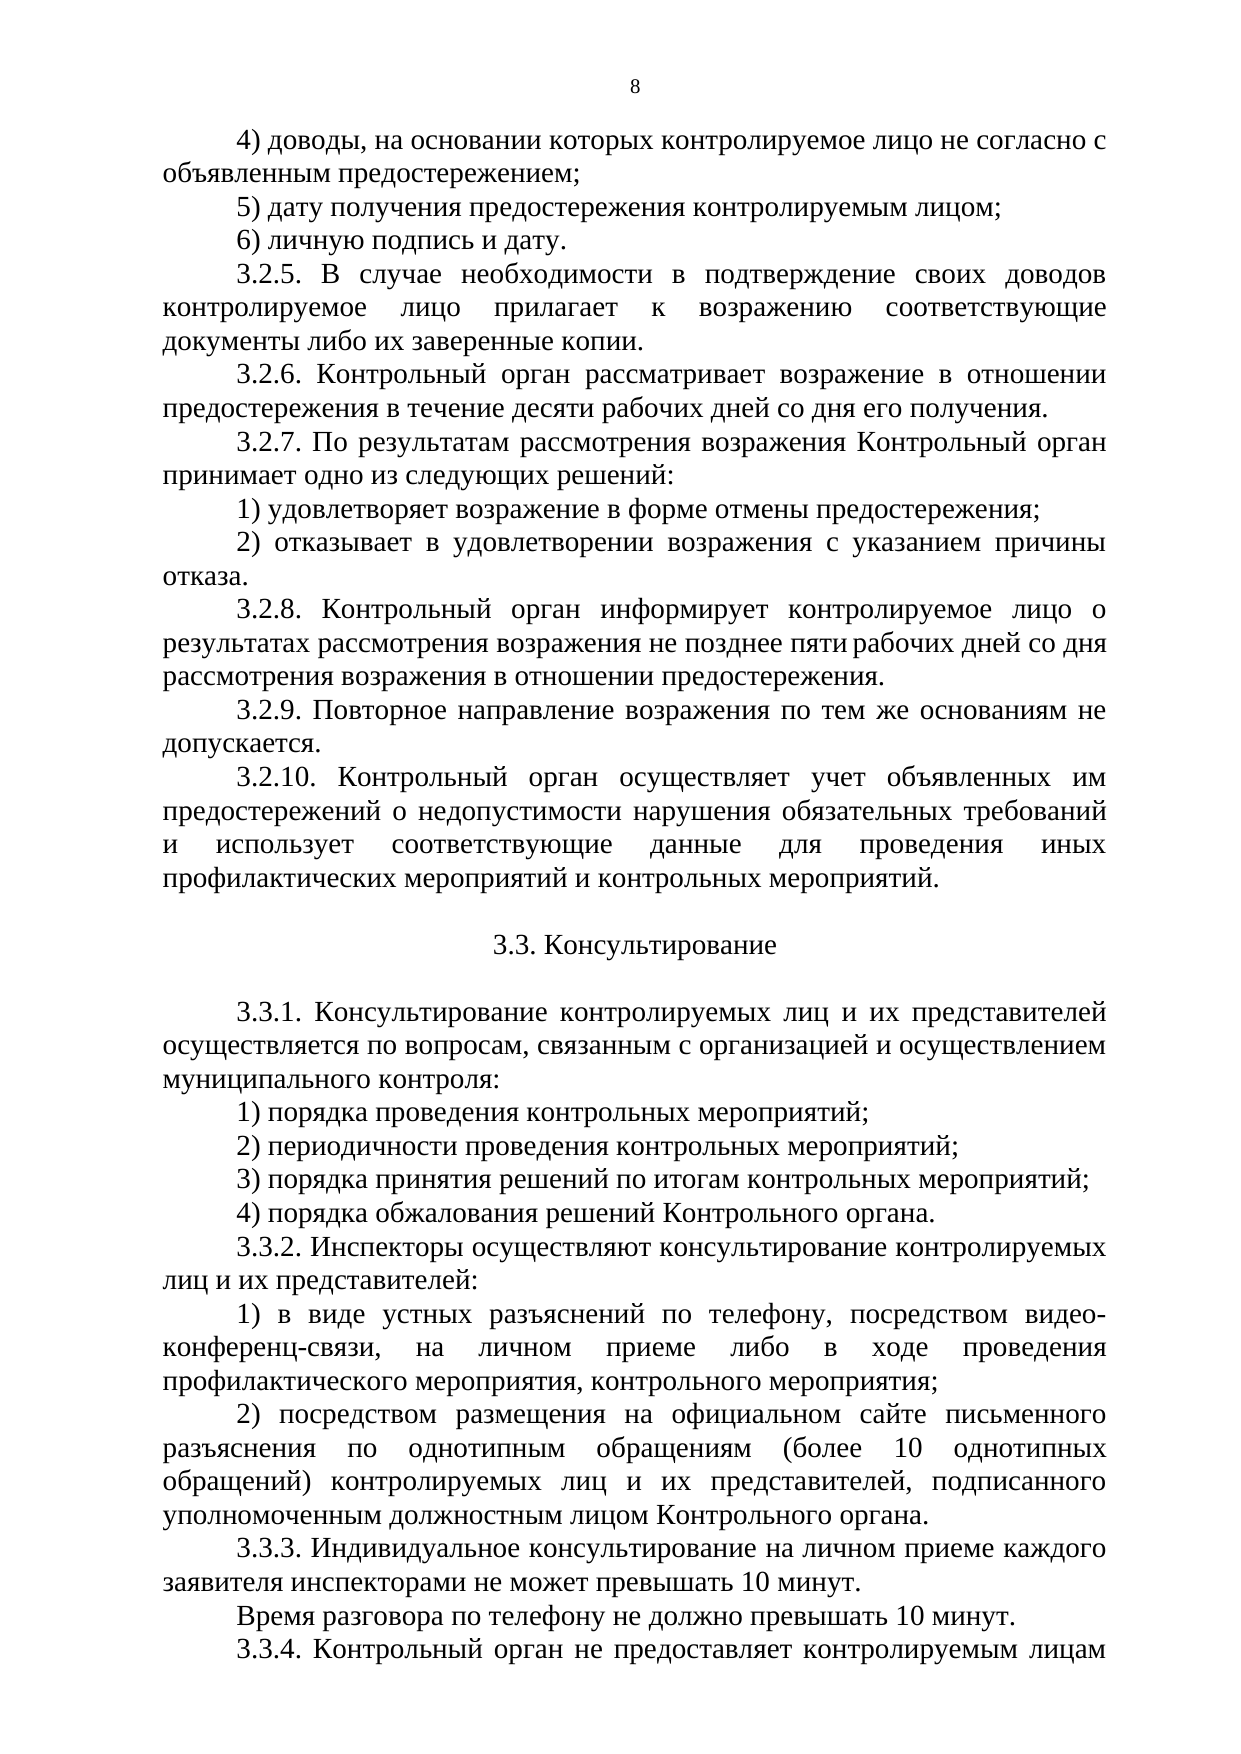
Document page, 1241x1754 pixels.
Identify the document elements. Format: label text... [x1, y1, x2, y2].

text 3) порядка принятия решений по итогам контрольных мероприятий; [236, 1162, 1107, 1195]
text 2) периодичности проведения контрольных мероприятий; [236, 1128, 1107, 1162]
text 2) посредством размещения на официальном сайте письменного разъяснения по однотипным обращениям (более 10 однотипных обращений) контролируемых лиц и их представителей, подписанного уполномоченным должностным лицом Контрольного органа. [162, 1396, 1107, 1531]
text 3.2.10. Контрольный орган осуществляет учет объявленных им предостережений о недопустимости нарушения обязательных требований и использует соответствующие данные для проведения иных профилактических мероприятий и контрольных мероприятий. [162, 759, 1107, 893]
text 3.2.5. В случае необходимости в подтверждение своих доводов контролируемое лицо прилагает к возражению соответствующие документы либо их заверенные копии. [162, 256, 1107, 357]
text 4) доводы, на основании которых контролируемое лицо не согласно с объявленным предостережением; [162, 122, 1107, 189]
text 3.3.3. Индивидуальное консультирование на личном приеме каждого заявителя инспекторами не может превышать 10 минут. [162, 1531, 1107, 1598]
text 3.2.7. По результатам рассмотрения возражения Контрольный орган принимает одно из следующих решений: [162, 424, 1107, 491]
text 1) порядка проведения контрольных мероприятий; [236, 1094, 1107, 1128]
list 3.3.2. Инспекторы осуществляют консультирование контролируемых лиц и их представителей: [162, 1229, 1107, 1296]
text 3.2.6. Контрольный орган рассматривает возражение в отношении предостережения в течение десяти рабочих дней со дня его получения. [162, 357, 1107, 424]
text 3.2.9. Повторное направление возражения по тем же основаниям не допускается. [162, 692, 1107, 759]
text 3.3.1. Консультирование контролируемых лиц и их представителей осуществляется по вопросам, связанным с организацией и осуществлением муниципального контроля: [162, 994, 1107, 1094]
text Время разговора по телефону не должно превышать 10 минут. [162, 1598, 1107, 1631]
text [162, 1631, 1107, 1665]
text 2) отказывает в удовлетворении возражения с указанием причины отказа. [162, 524, 1107, 591]
text 3.2.8. Контрольный орган информирует контролируемое лицо о результатах рассмотрения возражения не позднее пяти рабочих дней со дня рассмотрения возражения в отношении предостережения. [162, 591, 1107, 692]
text 1) удовлетворяет возражение в форме отмены предостережения; [162, 491, 1107, 524]
text 4) порядка обжалования решений Контрольного органа. [236, 1195, 1107, 1229]
text 5) дату получения предостережения контролируемым лицом; [162, 189, 1107, 222]
text 3.3. Консультирование [162, 927, 1107, 960]
text 6) личную подпись и дату. [162, 222, 1107, 256]
text 1) в виде устных разъяснений по телефону, посредством видео-конференц-связи, на личном приеме либо в ходе проведения профилактического мероприятия, контрольного мероприятия; [162, 1296, 1107, 1396]
